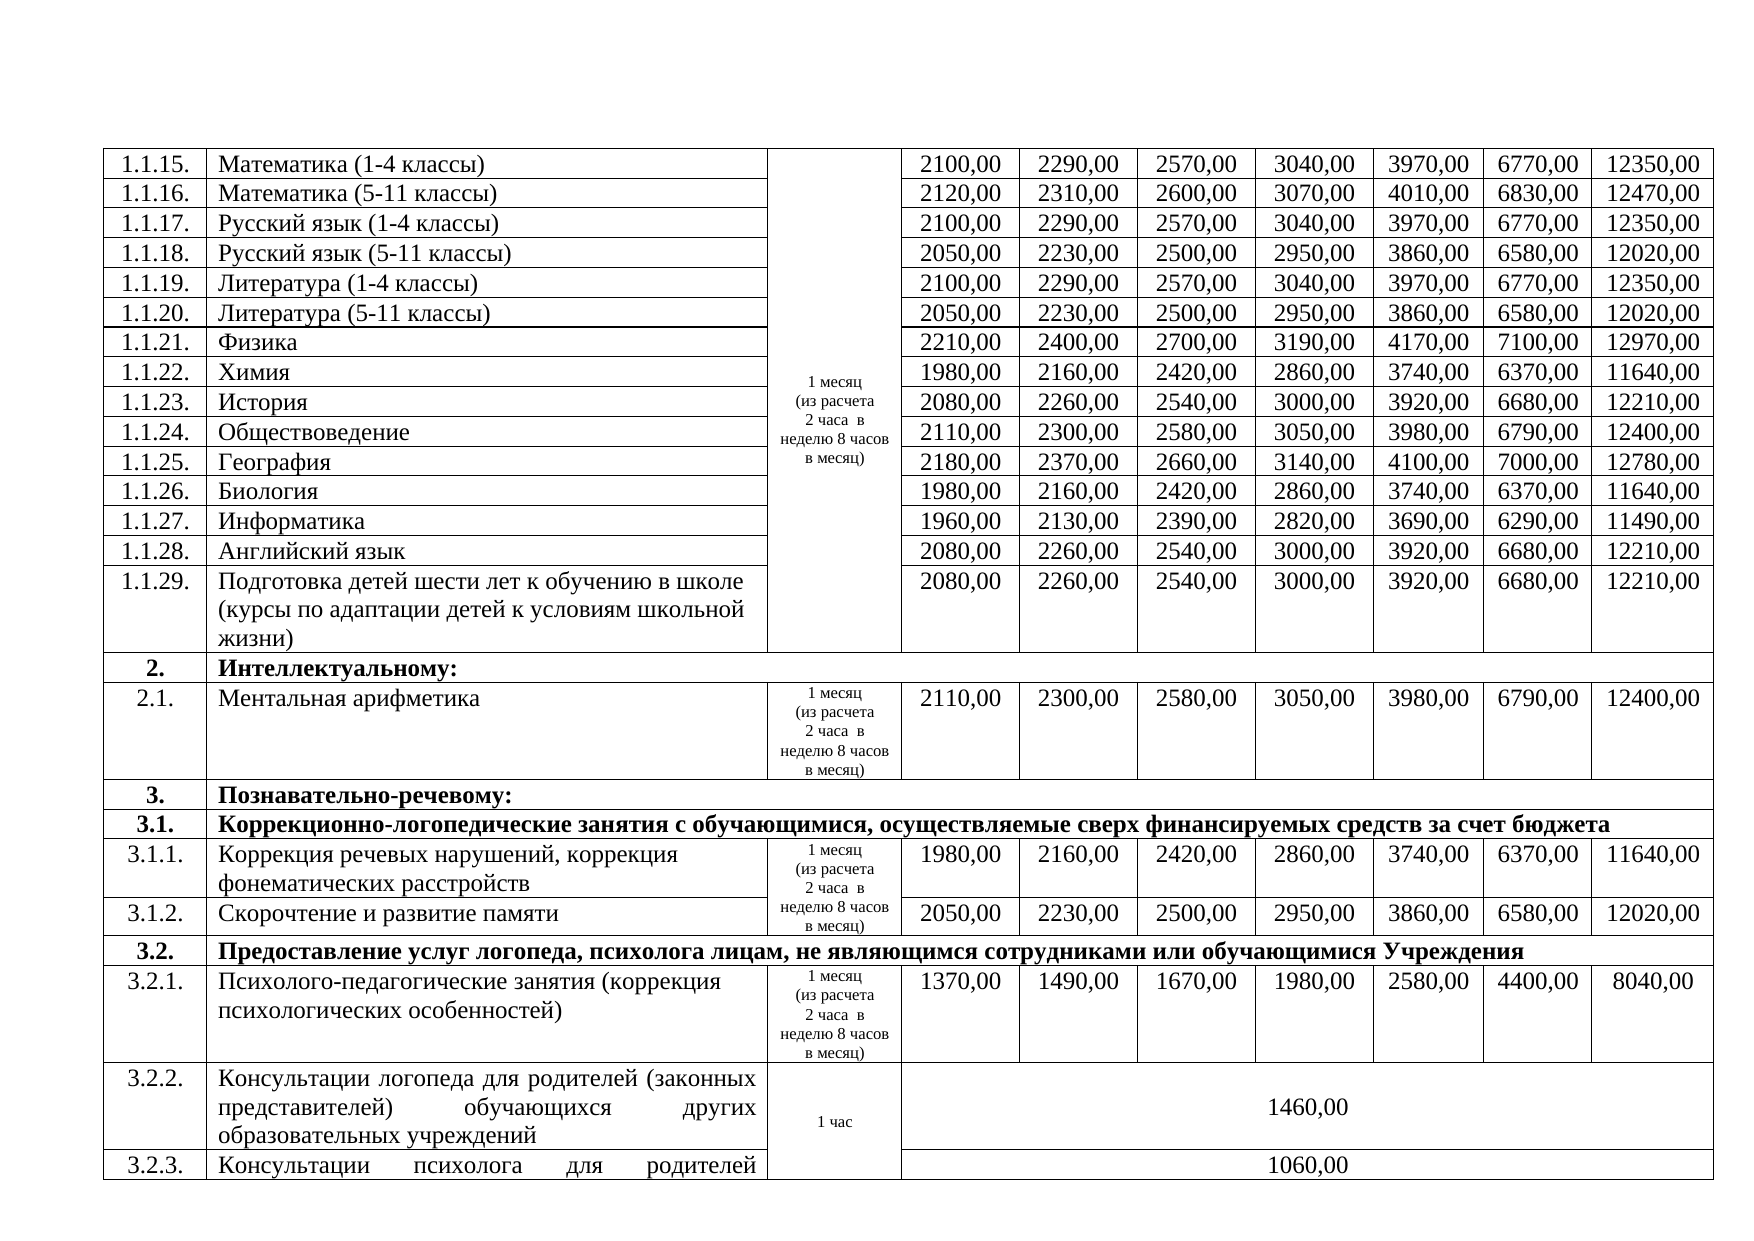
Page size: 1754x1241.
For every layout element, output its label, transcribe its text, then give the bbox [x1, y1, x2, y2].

table_cell 3. [104, 780, 206, 808]
table_cell 1 месяц (из расчета 2 часа в неделю 8 часов в месяц) [768, 683, 901, 779]
table_cell 1960,00 [902, 506, 1019, 535]
table_cell 1 месяц (из расчета 2 часа в неделю 8 часов в месяц) [768, 149, 901, 652]
table_cell 3970,00 [1374, 149, 1483, 177]
table_cell 2660,00 [1138, 447, 1255, 475]
table_cell Литература (1-4 классы) [207, 268, 767, 297]
table_cell 2080,00 [902, 566, 1019, 652]
table_cell 1.1.21. [104, 328, 206, 356]
table_cell Подготовка детей шести лет к обучению в школе (курсы по адаптации детей к условиям школьной жизни) [207, 566, 767, 652]
table_cell 2950,00 [1256, 238, 1373, 267]
table_cell Коррекционно-логопедические занятия с обучающимися, осуществляемые сверх финансируемых средств за счет бюджета [207, 810, 1713, 838]
table_cell 2130,00 [1020, 506, 1137, 535]
table_cell 2860,00 [1256, 357, 1373, 386]
table_cell 1060,00 [902, 1150, 1713, 1179]
table_cell 2260,00 [1020, 566, 1137, 652]
table_cell 1 месяц (из расчета 2 часа в неделю 8 часов в месяц) [768, 966, 901, 1062]
table_cell 1490,00 [1020, 966, 1137, 1062]
table_cell 2570,00 [1138, 149, 1255, 177]
table_cell 2210,00 [902, 328, 1019, 356]
table_cell 3860,00 [1374, 898, 1483, 935]
table_cell 6680,00 [1484, 536, 1591, 565]
table_cell 2700,00 [1138, 328, 1255, 356]
table_cell 3050,00 [1256, 683, 1373, 779]
table_cell 2370,00 [1020, 447, 1137, 475]
table_cell 2580,00 [1138, 417, 1255, 446]
table_cell 3920,00 [1374, 566, 1483, 652]
table_cell 2260,00 [1020, 387, 1137, 416]
table_cell 3980,00 [1374, 417, 1483, 446]
table_cell 2110,00 [902, 683, 1019, 779]
table_cell Скорочтение и развитие памяти [207, 898, 767, 935]
table_cell 1980,00 [902, 357, 1019, 386]
table_cell 3920,00 [1374, 536, 1483, 565]
table_cell 3970,00 [1374, 268, 1483, 297]
table_cell 12400,00 [1592, 683, 1713, 779]
table_cell 12780,00 [1592, 447, 1713, 475]
table_cell 1.1.20. [104, 298, 206, 326]
table_cell Коррекция речевых нарушений, коррекция фонематических расстройств [207, 839, 767, 897]
table_cell 2420,00 [1138, 476, 1255, 505]
table_cell 11640,00 [1592, 476, 1713, 505]
table_cell 6370,00 [1484, 357, 1591, 386]
table_cell 3980,00 [1374, 683, 1483, 779]
table_cell 6290,00 [1484, 506, 1591, 535]
table_cell 6680,00 [1484, 387, 1591, 416]
table_cell Обществоведение [207, 417, 767, 446]
table_cell Математика (1-4 классы) [207, 149, 767, 177]
table_cell 1980,00 [1256, 966, 1373, 1062]
table_cell 2100,00 [902, 208, 1019, 237]
table_cell 3.1. [104, 810, 206, 838]
table_cell 6770,00 [1484, 208, 1591, 237]
table_cell Русский язык (1-4 классы) [207, 208, 767, 237]
table_cell 1.1.16. [104, 179, 206, 207]
table_cell 2290,00 [1020, 268, 1137, 297]
table_cell 2950,00 [1256, 898, 1373, 935]
table_cell 3050,00 [1256, 417, 1373, 446]
table_cell 2300,00 [1020, 417, 1137, 446]
table_cell 1.1.29. [104, 566, 206, 652]
table_cell 2080,00 [902, 536, 1019, 565]
table_cell Английский язык [207, 536, 767, 565]
table_cell 11640,00 [1592, 357, 1713, 386]
table_cell 1.1.17. [104, 208, 206, 237]
table_cell 1670,00 [1138, 966, 1255, 1062]
table_cell 2. [104, 653, 206, 682]
table_cell 2580,00 [1138, 683, 1255, 779]
table_cell Информатика [207, 506, 767, 535]
table_cell 2420,00 [1138, 839, 1255, 897]
table_cell 2420,00 [1138, 357, 1255, 386]
table_cell 2860,00 [1256, 476, 1373, 505]
table_cell 7000,00 [1484, 447, 1591, 475]
table_cell 3.1.1. [104, 839, 206, 897]
table_cell 1.1.15. [104, 149, 206, 177]
table_cell 2180,00 [902, 447, 1019, 475]
table_cell 8040,00 [1592, 966, 1713, 1062]
table_cell 11640,00 [1592, 839, 1713, 897]
table_cell 12210,00 [1592, 387, 1713, 416]
table_cell Биология [207, 476, 767, 505]
table_cell География [207, 447, 767, 475]
table_cell 2050,00 [902, 238, 1019, 267]
table_cell 6680,00 [1484, 566, 1591, 652]
table_cell 2310,00 [1020, 179, 1137, 207]
table_cell 11490,00 [1592, 506, 1713, 535]
table_cell 1.1.23. [104, 387, 206, 416]
table_cell 1.1.25. [104, 447, 206, 475]
table_cell 4170,00 [1374, 328, 1483, 356]
table_cell 4400,00 [1484, 966, 1591, 1062]
table_cell 3000,00 [1256, 566, 1373, 652]
table_cell 3740,00 [1374, 476, 1483, 505]
table_cell 2570,00 [1138, 268, 1255, 297]
table_cell 3.1.2. [104, 898, 206, 935]
table_cell 1.1.27. [104, 506, 206, 535]
table_cell 1 месяц (из расчета 2 часа в неделю 8 часов в месяц) [768, 839, 901, 935]
table_cell 2540,00 [1138, 387, 1255, 416]
table_cell 2050,00 [902, 298, 1019, 326]
table_cell 1460,00 [902, 1063, 1713, 1149]
table_cell 2500,00 [1138, 238, 1255, 267]
table_cell 3.2.3. [104, 1150, 206, 1179]
table_cell 1.1.26. [104, 476, 206, 505]
table_cell 2160,00 [1020, 839, 1137, 897]
table_cell 6790,00 [1484, 417, 1591, 446]
table_cell 12020,00 [1592, 238, 1713, 267]
table_cell 6790,00 [1484, 683, 1591, 779]
table_cell 2290,00 [1020, 149, 1137, 177]
table_cell 3040,00 [1256, 268, 1373, 297]
table_cell 2230,00 [1020, 898, 1137, 935]
table_cell Физика [207, 328, 767, 356]
table_cell Химия [207, 357, 767, 386]
table_cell Консультации логопеда для родителей (законных представителей) обучающихся других образовательных учреждений [207, 1063, 767, 1149]
table_cell 3.2.1. [104, 966, 206, 1062]
table_cell 3.2.2. [104, 1063, 206, 1149]
table_cell 6770,00 [1484, 268, 1591, 297]
table_cell Математика (5-11 классы) [207, 179, 767, 207]
table_cell 2.1. [104, 683, 206, 779]
table_cell 3740,00 [1374, 839, 1483, 897]
table_cell 2230,00 [1020, 238, 1137, 267]
table_cell 6580,00 [1484, 238, 1591, 267]
table_cell История [207, 387, 767, 416]
table_cell 1.1.28. [104, 536, 206, 565]
table_cell Психолого-педагогические занятия (коррекция психологических особенностей) [207, 966, 767, 1062]
table_cell 3000,00 [1256, 536, 1373, 565]
table_cell 2050,00 [902, 898, 1019, 935]
table_cell Русский язык (5-11 классы) [207, 238, 767, 267]
table_cell 2160,00 [1020, 357, 1137, 386]
table_cell 1.1.19. [104, 268, 206, 297]
table_cell 2230,00 [1020, 298, 1137, 326]
table_cell 3970,00 [1374, 208, 1483, 237]
table_cell 2500,00 [1138, 298, 1255, 326]
table_cell 2400,00 [1020, 328, 1137, 356]
table_cell 3040,00 [1256, 208, 1373, 237]
table_cell 2110,00 [902, 417, 1019, 446]
table_cell 2860,00 [1256, 839, 1373, 897]
table_cell 6580,00 [1484, 898, 1591, 935]
table_cell Литература (5-11 классы) [207, 298, 767, 326]
table_cell 12350,00 [1592, 149, 1713, 177]
table_cell 2080,00 [902, 387, 1019, 416]
table_cell 3860,00 [1374, 298, 1483, 326]
table_cell 2570,00 [1138, 208, 1255, 237]
table_cell 3000,00 [1256, 387, 1373, 416]
table_cell 3190,00 [1256, 328, 1373, 356]
table_cell 7100,00 [1484, 328, 1591, 356]
table_cell 12350,00 [1592, 268, 1713, 297]
table_cell 2260,00 [1020, 536, 1137, 565]
table_cell 3040,00 [1256, 149, 1373, 177]
table_cell 2290,00 [1020, 208, 1137, 237]
table_cell 12020,00 [1592, 298, 1713, 326]
table_cell 4010,00 [1374, 179, 1483, 207]
table_cell 2580,00 [1374, 966, 1483, 1062]
table_cell 1370,00 [902, 966, 1019, 1062]
table_cell 2820,00 [1256, 506, 1373, 535]
table_cell 2100,00 [902, 149, 1019, 177]
table_cell 3690,00 [1374, 506, 1483, 535]
table_cell 1.1.18. [104, 238, 206, 267]
table_cell 12210,00 [1592, 566, 1713, 652]
table_cell Интеллектуальному: [207, 653, 1713, 682]
table_cell 6830,00 [1484, 179, 1591, 207]
table_cell 6370,00 [1484, 476, 1591, 505]
table_cell 3920,00 [1374, 387, 1483, 416]
table_cell 3.2. [104, 936, 206, 965]
table_cell 12400,00 [1592, 417, 1713, 446]
table_cell 4100,00 [1374, 447, 1483, 475]
table_cell 1980,00 [902, 839, 1019, 897]
table_cell 2540,00 [1138, 566, 1255, 652]
table_cell 6580,00 [1484, 298, 1591, 326]
table_cell 3860,00 [1374, 238, 1483, 267]
table_cell 2950,00 [1256, 298, 1373, 326]
table_cell 2100,00 [902, 268, 1019, 297]
table_cell 2600,00 [1138, 179, 1255, 207]
table_cell 3070,00 [1256, 179, 1373, 207]
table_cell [207, 1150, 767, 1179]
table_cell Предоставление услуг логопеда, психолога лицам, не являющимся сотрудниками или обучающимися Учреждения [207, 936, 1713, 965]
table_cell 12210,00 [1592, 536, 1713, 565]
table_cell 2120,00 [902, 179, 1019, 207]
table_cell 1 час [768, 1063, 901, 1179]
table_cell 3740,00 [1374, 357, 1483, 386]
table_cell 1.1.22. [104, 357, 206, 386]
table_cell 3140,00 [1256, 447, 1373, 475]
table_cell 12020,00 [1592, 898, 1713, 935]
table_cell 12470,00 [1592, 179, 1713, 207]
table_cell Ментальная арифметика [207, 683, 767, 779]
table_cell 6370,00 [1484, 839, 1591, 897]
table_cell 12350,00 [1592, 208, 1713, 237]
table_cell 1.1.24. [104, 417, 206, 446]
table_cell 2540,00 [1138, 536, 1255, 565]
table_cell 2160,00 [1020, 476, 1137, 505]
table_cell 2300,00 [1020, 683, 1137, 779]
table_cell 6770,00 [1484, 149, 1591, 177]
table_cell 12970,00 [1592, 328, 1713, 356]
table_cell 2390,00 [1138, 506, 1255, 535]
table_cell Познавательно-речевому: [207, 780, 1713, 808]
table_cell 1980,00 [902, 476, 1019, 505]
table_cell 2500,00 [1138, 898, 1255, 935]
